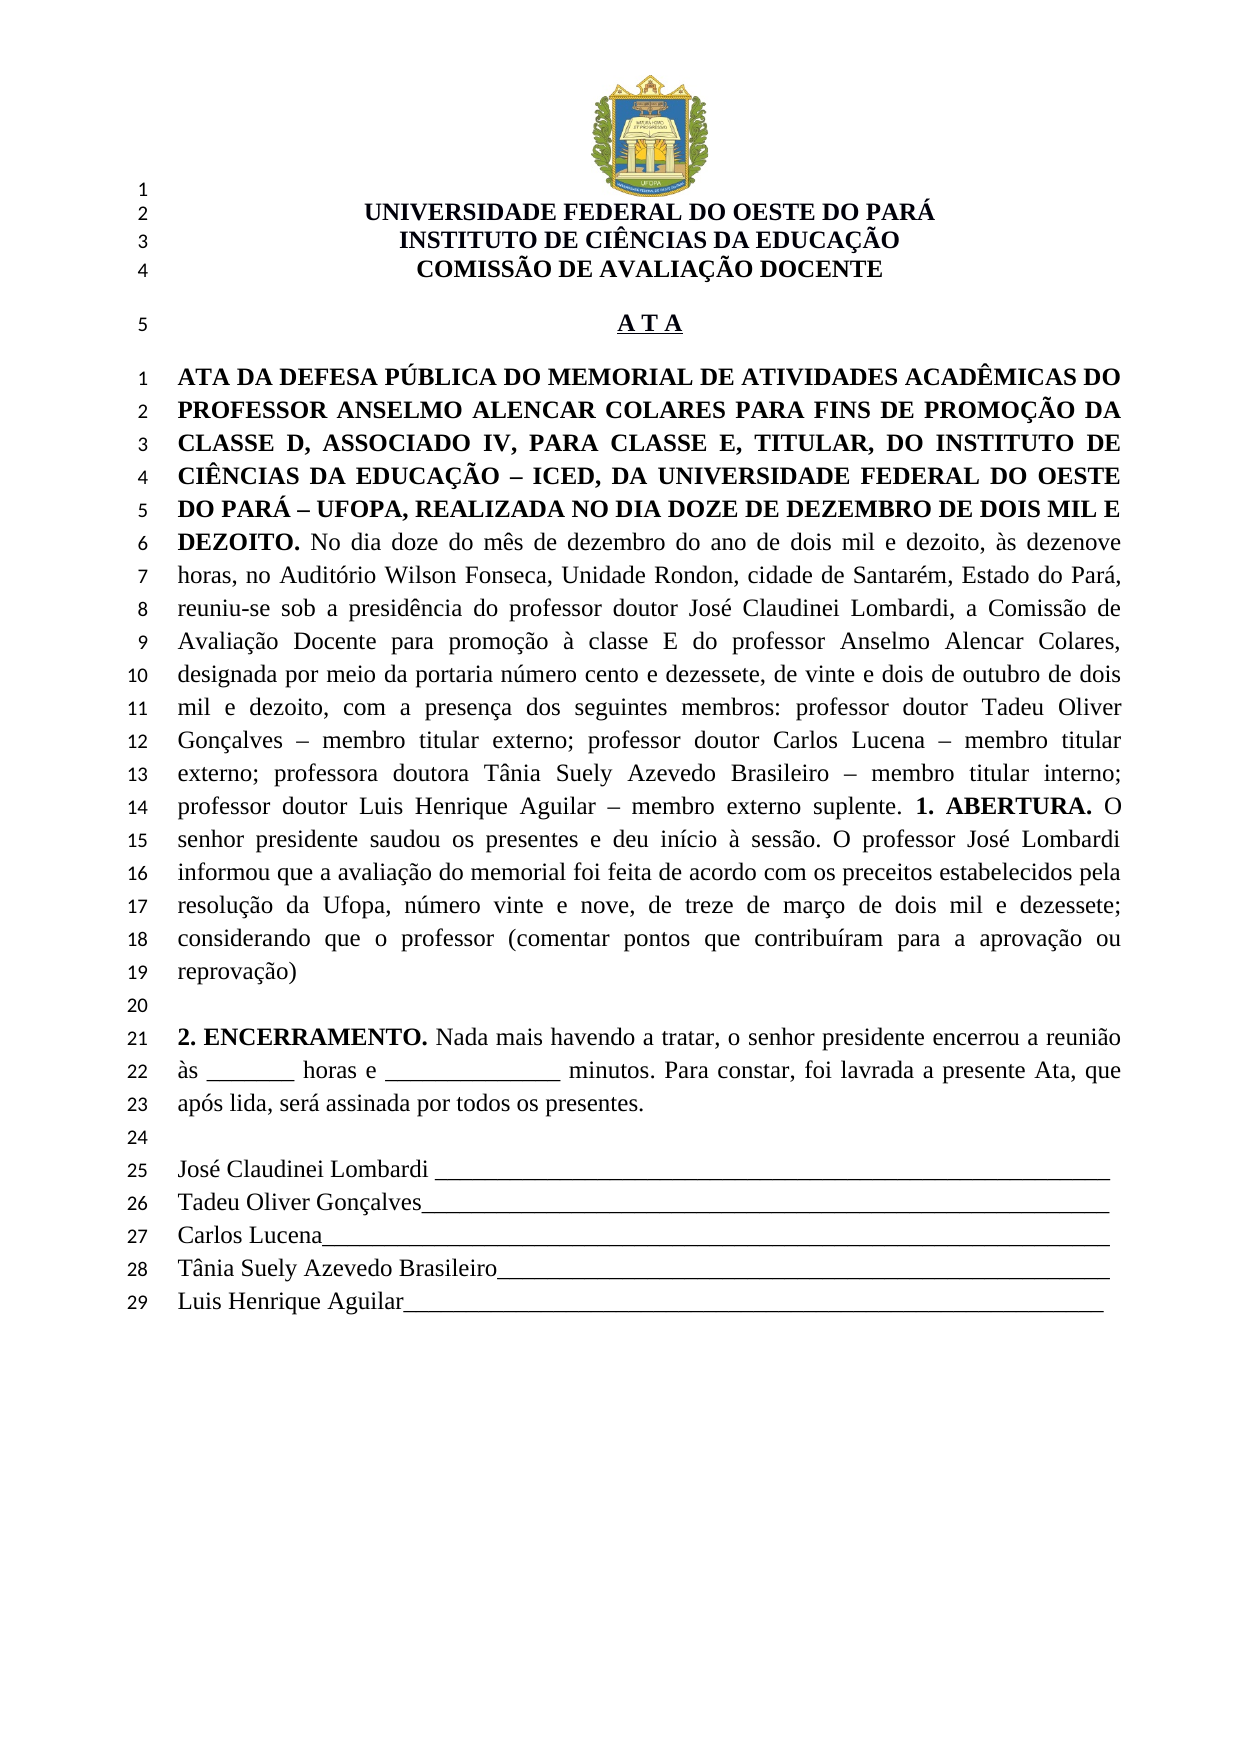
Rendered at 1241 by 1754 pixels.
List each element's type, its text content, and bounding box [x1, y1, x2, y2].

text José Claudinei Lombardi ______________________________________________________ [177, 1154, 1122, 1183]
text Tadeu Oliver Gonçalves_______________________________________________________ [177, 1187, 1122, 1216]
text Tânia Suely Azevedo Brasileiro_________________________________________________ [177, 1253, 1122, 1282]
text Luis Henrique Aguilar________________________________________________________ [177, 1286, 1122, 1315]
text 2. ENCERRAMENTO. Nada mais havendo a tratar, o senhor presidente encerrou a reunião às _______ horas e ______________ minutos. Para constar, foi lavrada a presente Ata, que após lida, será assinada por todos os presentes. [177, 1022, 1122, 1117]
picture [591, 75, 709, 197]
text ATA DA DEFESA PÚBLICA DO MEMORIAL DE ATIVIDADES ACADÊMICAS DO PROFESSOR ANSELMO ALENCAR COLARES PARA FINS DE PROMOÇÃO DA CLASSE D, ASSOCIADO IV, PARA CLASSE E, TITULAR, DO INSTITUTO DE CIÊNCIAS DA EDUCAÇÃO – ICED, DA UNIVERSIDADE FEDERAL DO OESTE DO PARÁ – UFOPA, REALIZADA NO DIA DOZE DE DEZEMBRO DE DOIS MIL E DEZOITO. No dia doze do mês de dezembro do ano de dois mil e dezoito, às dezenove horas, no Auditório Wilson Fonseca, Unidade Rondon, cidade de Santarém, Estado do Pará, reuniu-se sob a presidência do professor doutor José Claudinei Lombardi, a Comissão de Avaliação Docente para promoção à classe E do professor Anselmo Alencar Colares, designada por meio da portaria número cento e dezessete, de vinte e dois de outubro de dois mil e dezoito, com a presença dos seguintes membros: professor doutor Tadeu Oliver Gonçalves – membro titular externo; professor doutor Carlos Lucena – membro titular externo; professora doutora Tânia Suely Azevedo Brasileiro – membro titular interno; professor doutor Luis Henrique Aguilar – membro externo suplente. 1. ABERTURA. O senhor presidente saudou os presentes e deu início à sessão. O professor José Lombardi informou que a avaliação do memorial foi feita de acordo com os preceitos estabelecidos pela resolução da Ufopa, número vinte e nove, de treze de março de dois mil e dezessete; considerando que o professor (comentar pontos que contribuíram para a aprovação ou reprovação) [177, 362, 1122, 985]
text Carlos Lucena_______________________________________________________________ [177, 1220, 1122, 1249]
